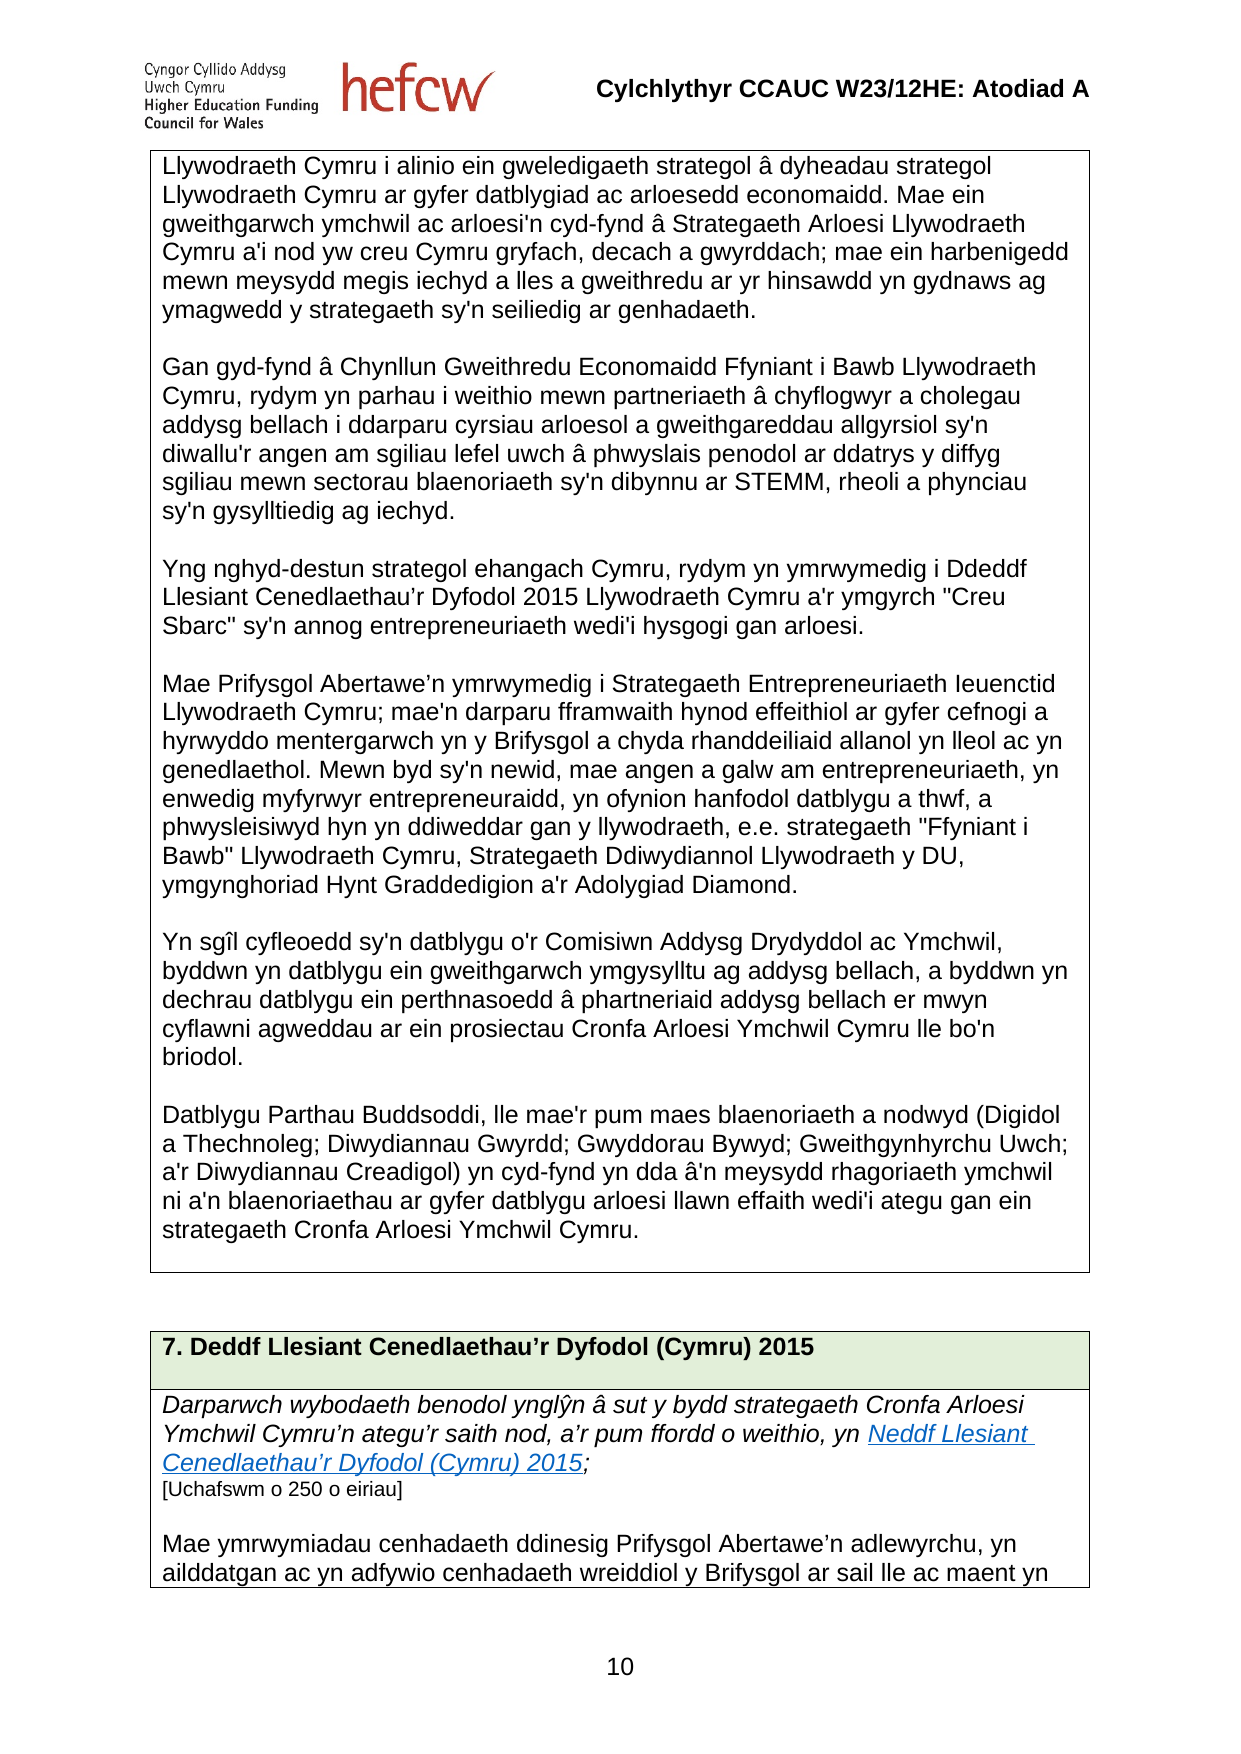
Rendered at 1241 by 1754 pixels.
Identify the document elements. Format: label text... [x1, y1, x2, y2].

picture [140, 61, 498, 131]
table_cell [151, 1390, 1089, 1587]
table_header 7. Deddf Llesiant Cenedlaethau’r Dyfodol (Cymru) 2015 [151, 1332, 1089, 1389]
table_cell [151, 151, 1089, 1272]
